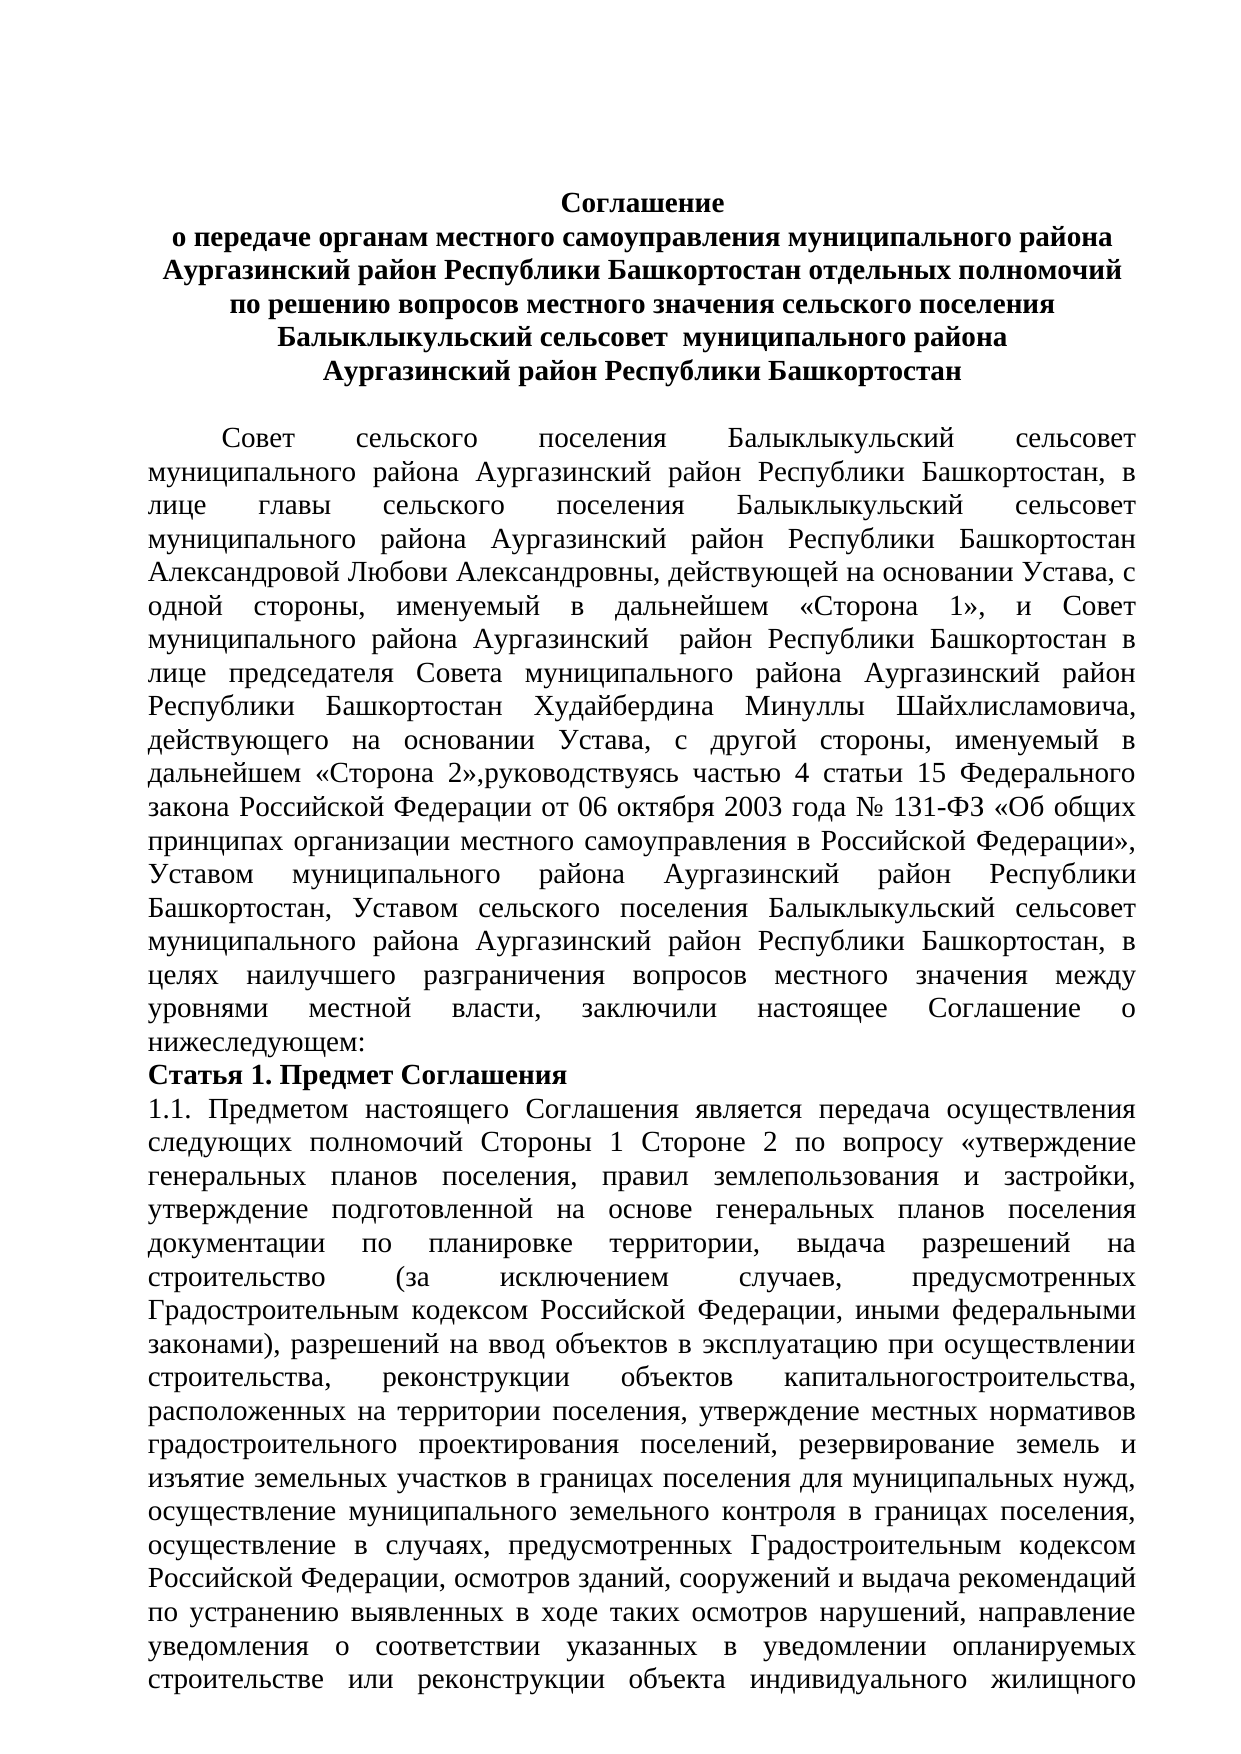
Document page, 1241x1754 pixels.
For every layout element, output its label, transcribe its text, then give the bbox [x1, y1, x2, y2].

text о передаче органам местного самоуправления муниципального района Аургазинский район Республики Башкортостан отдельных полномочий по решению вопросов местного значения сельского поселения Балыклыкульский сельсовет муниципального района [148, 219, 1137, 353]
text Статья 1. Предмет Соглашения [148, 1057, 1137, 1091]
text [148, 1091, 1137, 1695]
text Соглашение [148, 185, 1137, 219]
text Совет сельского поселения Балыклыкульский сельсовет муниципального района Аургазинский район Республики Башкортостан, в лице главы сельского поселения Балыклыкульский сельсовет муниципального района Аургазинский район Республики Башкортостан Александровой Любови Александровны, действующей на основании Устава, с одной стороны, именуемый в дальнейшем «Сторона 1», и Совет муниципального района Аургазинский район Республики Башкортостан в лице председателя Совета муниципального района Аургазинский район Республики Башкортостан Худайбердина Минуллы Шайхлисламовича, действующего на основании Устава, с другой стороны, именуемый в дальнейшем «Сторона 2»,руководствуясь частью 4 статьи 15 Федерального закона Российской Федерации от 06 октября 2003 года № 131-ФЗ «Об общих принципах организации местного самоуправления в Российской Федерации», Уставом муниципального района Аургазинский район Республики Башкортостан, Уставом сельского поселения Балыклыкульский сельсовет муниципального района Аургазинский район Республики Башкортостан, в целях наилучшего разграничения вопросов местного значения между уровнями местной власти, заключили настоящее Соглашение о нижеследующем: [148, 420, 1137, 1057]
text Аургазинский район Республики Башкортостан [148, 353, 1137, 387]
